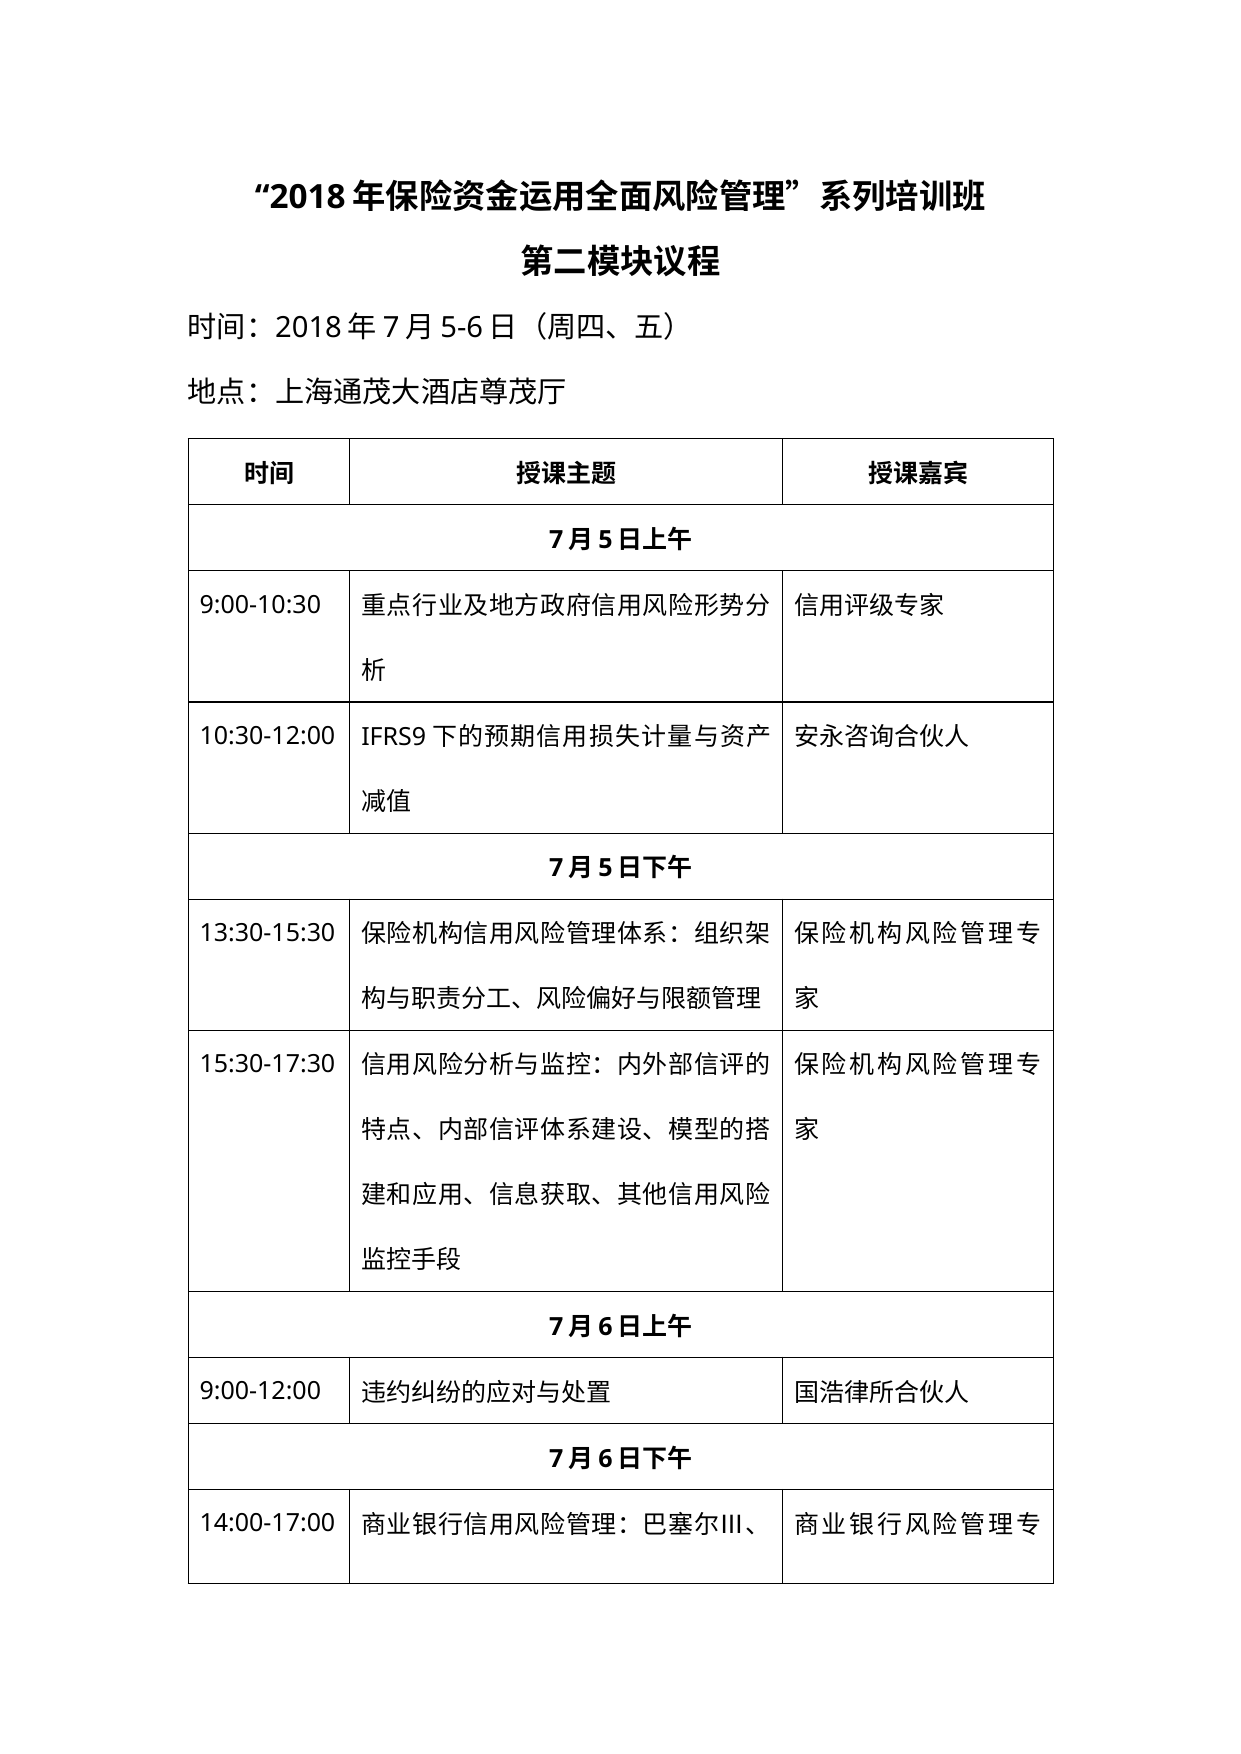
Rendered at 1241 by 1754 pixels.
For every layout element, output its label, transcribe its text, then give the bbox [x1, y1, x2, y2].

table_cell 商业银行风险管理专家 [783, 1490, 1053, 1583]
table_cell 13:30-15:30 [189, 900, 349, 1029]
text “2018年保险资金运用全面风险管理”系列培训班 [187, 162, 1053, 227]
table_header 授课主题 [350, 439, 782, 504]
table_cell 10:30-12:00 [189, 703, 349, 832]
text 地点：上海通茂大酒店尊茂厅 [187, 357, 1053, 422]
table_cell 国浩律所合伙人 [783, 1358, 1053, 1423]
table_cell 保险机构信用风险管理体系：组织架构与职责分工、风险偏好与限额管理 [350, 900, 782, 1029]
table_cell 违约纠纷的应对与处置 [350, 1358, 782, 1423]
table_cell 7月6日下午 [189, 1424, 1053, 1489]
table_cell 7月5日下午 [189, 834, 1053, 898]
text 第二模块议程 [187, 227, 1053, 292]
table_cell 信用风险分析与监控：内外部信评的特点、内部信评体系建设、模型的搭建和应用、信息获取、其他信用风险监控手段 [350, 1031, 782, 1291]
table_header 时间 [189, 439, 349, 504]
table_cell 7月5日上午 [189, 505, 1053, 570]
table_cell 信用评级专家 [783, 571, 1053, 701]
table_cell 保险机构风险管理专家 [783, 900, 1053, 1029]
table_cell 15:30-17:30 [189, 1031, 349, 1291]
table_cell IFRS9下的预期信用损失计量与资产减值 [350, 703, 782, 832]
table_cell 重点行业及地方政府信用风险形势分析 [350, 571, 782, 701]
table_cell 9:00-12:00 [189, 1358, 349, 1423]
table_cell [350, 1490, 782, 1583]
table_cell 安永咨询合伙人 [783, 703, 1053, 832]
text 时间：2018年7月5-6日（周四、五） [187, 292, 1053, 357]
table_header 授课嘉宾 [783, 439, 1053, 504]
table_cell 保险机构风险管理专家 [783, 1031, 1053, 1291]
table_cell 7月6日上午 [189, 1292, 1053, 1357]
table_cell 9:00-10:30 [189, 571, 349, 701]
table_cell 14:00-17:00 [189, 1490, 349, 1583]
